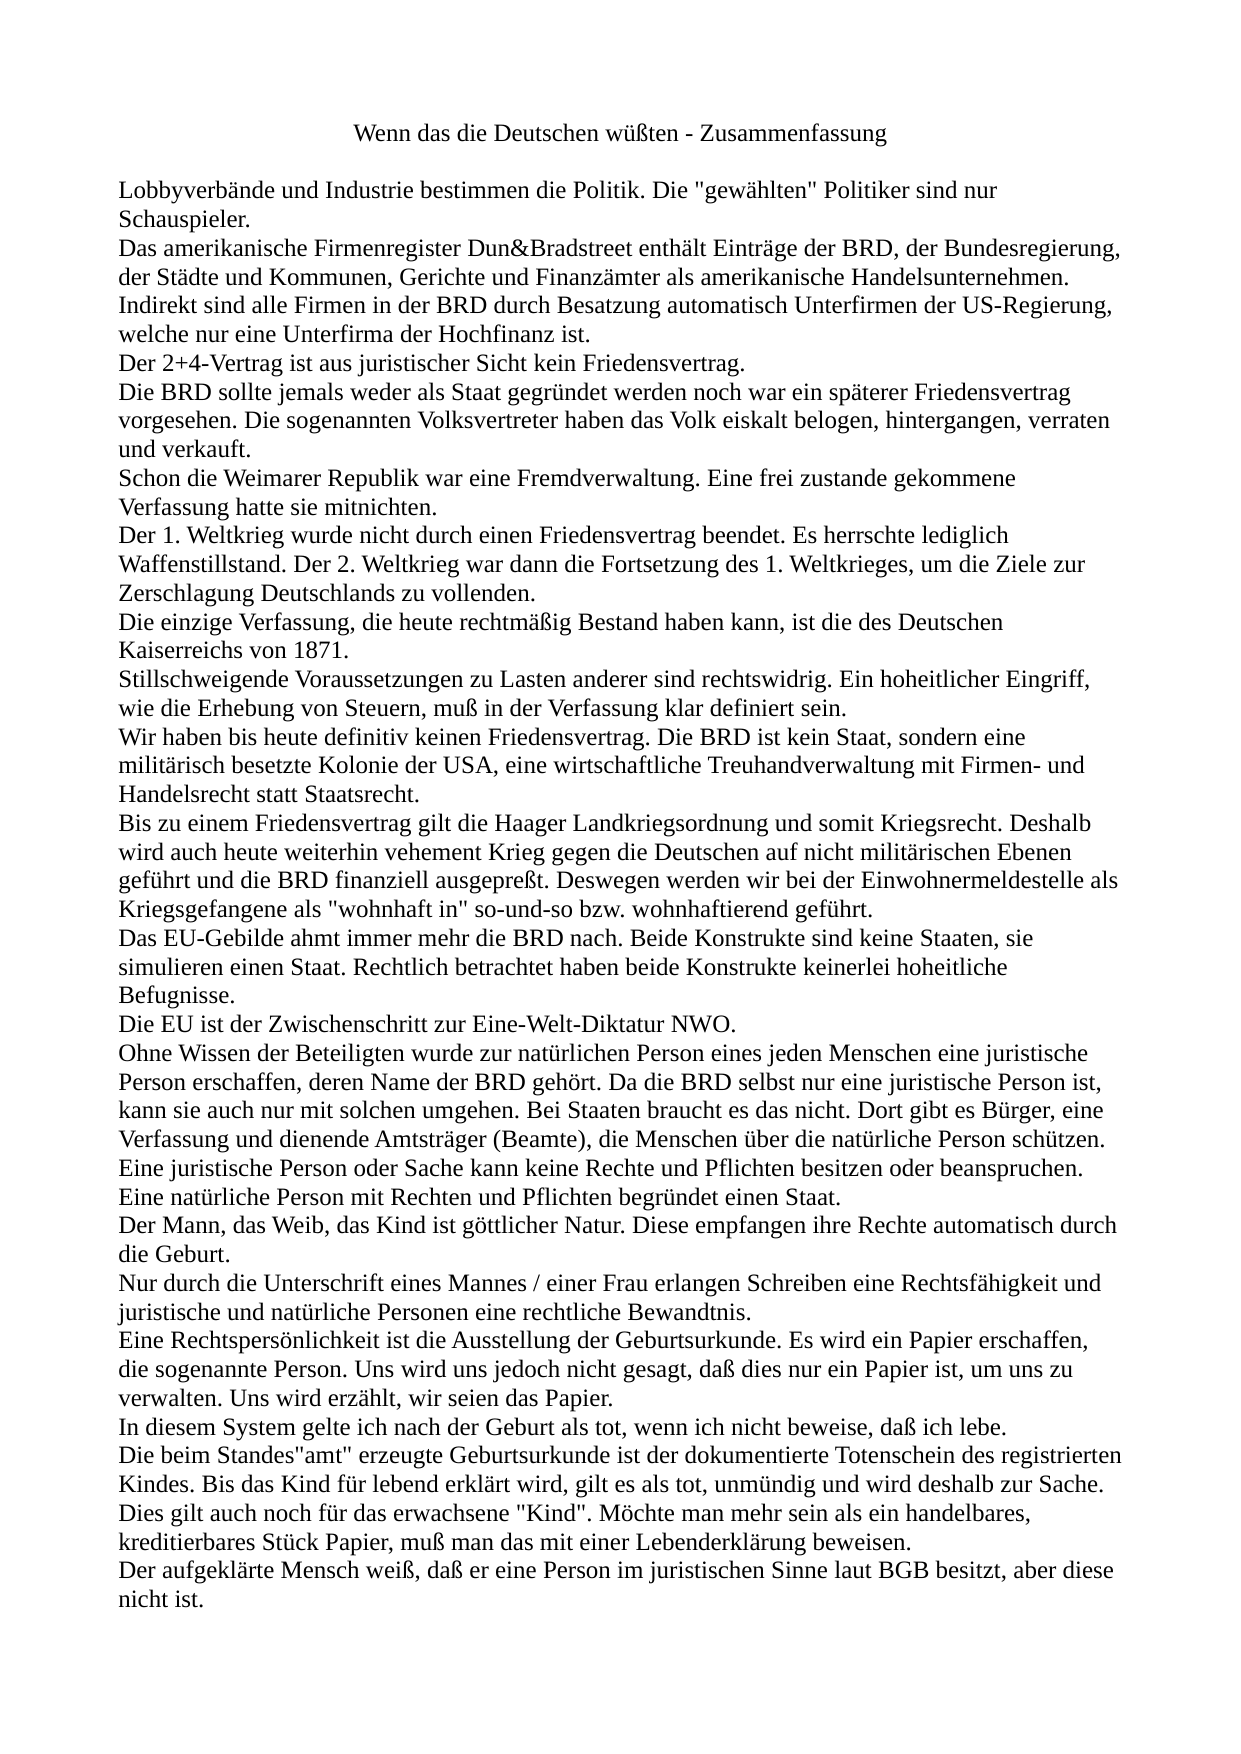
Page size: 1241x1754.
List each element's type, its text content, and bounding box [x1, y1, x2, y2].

text Indirekt sind alle Firmen in der BRD durch Besatzung automatisch Unterfirmen der US-Regierung, welche nur eine Unterfirma der Hochfinanz ist. [118, 291, 1122, 348]
text Die beim Standes"amt" erzeugte Geburtsurkunde ist der dokumentierte Totenschein des registrierten Kindes. Bis das Kind für lebend erklärt wird, gilt es als tot, unmündig und wird deshalb zur Sache. Dies gilt auch noch für das erwachsene "Kind". Möchte man mehr sein als ein handelbares, kreditierbares Stück Papier, muß man das mit einer Lebenderklärung beweisen. [118, 1441, 1122, 1556]
text Nur durch die Unterschrift eines Mannes / einer Frau erlangen Schreiben eine Rechtsfähigkeit und juristische und natürliche Personen eine rechtliche Bewandtnis. [118, 1268, 1122, 1326]
text Bis zu einem Friedensvertrag gilt die Haager Landkriegsordnung und somit Kriegsrecht. Deshalb wird auch heute weiterhin vehement Krieg gegen die Deutschen auf nicht militärischen Ebenen geführt und die BRD finanziell ausgepreßt. Deswegen werden wir bei der Einwohnermeldestelle als Kriegsgefangene als "wohnhaft in" so-und-so bzw. wohnhaftierend geführt. [118, 808, 1122, 923]
text Eine natürliche Person mit Rechten und Pflichten begründet einen Staat. [118, 1182, 1122, 1211]
text In diesem System gelte ich nach der Geburt als tot, wenn ich nicht beweise, daß ich lebe. [118, 1412, 1122, 1441]
text Die BRD sollte jemals weder als Staat gegründet werden noch war ein späterer Friedensvertrag vorgesehen. Die sogenannten Volksvertreter haben das Volk eiskalt belogen, hintergangen, verraten und verkauft. [118, 377, 1122, 463]
text Eine juristische Person oder Sache kann keine Rechte und Pflichten besitzen oder beanspruchen. [118, 1153, 1122, 1182]
text Die einzige Verfassung, die heute rechtmäßig Bestand haben kann, ist die des Deutschen Kaiserreichs von 1871. [118, 607, 1122, 664]
text Lobbyverbände und Industrie bestimmen die Politik. Die "gewählten" Politiker sind nur Schauspieler. [118, 176, 1122, 233]
text Das amerikanische Firmenregister Dun&Bradstreet enthält Einträge der BRD, der Bundesregierung, der Städte und Kommunen, Gerichte und Finanzämter als amerikanische Handelsunternehmen. [118, 233, 1122, 291]
text Der 1. Weltkrieg wurde nicht durch einen Friedensvertrag beendet. Es herrschte lediglich Waffenstillstand. Der 2. Weltkrieg war dann die Fortsetzung des 1. Weltkrieges, um die Ziele zur Zerschlagung Deutschlands zu vollenden. [118, 521, 1122, 607]
text Ohne Wissen der Beteiligten wurde zur natürlichen Person eines jeden Menschen eine juristische Person erschaffen, deren Name der BRD gehört. Da die BRD selbst nur eine juristische Person ist, kann sie auch nur mit solchen umgehen. Bei Staaten braucht es das nicht. Dort gibt es Bürger, eine Verfassung und dienende Amtsträger (Beamte), die Menschen über die natürliche Person schützen. [118, 1038, 1122, 1153]
text Wir haben bis heute definitiv keinen Friedensvertrag. Die BRD ist kein Staat, sondern eine militärisch besetzte Kolonie der USA, eine wirtschaftliche Treuhandverwaltung mit Firmen- und Handelsrecht statt Staatsrecht. [118, 722, 1122, 808]
text Der Mann, das Weib, das Kind ist göttlicher Natur. Diese empfangen ihre Rechte automatisch durch die Geburt. [118, 1211, 1122, 1268]
text Stillschweigende Voraussetzungen zu Lasten anderer sind rechtswidrig. Ein hoheitlicher Eingriff, wie die Erhebung von Steuern, muß in der Verfassung klar definiert sein. [118, 664, 1122, 722]
text Der aufgeklärte Mensch weiß, daß er eine Person im juristischen Sinne laut BGB besitzt, aber diese nicht ist. [118, 1556, 1122, 1613]
text Der 2+4-Vertrag ist aus juristischer Sicht kein Friedensvertrag. [118, 348, 1122, 377]
text Eine Rechtspersönlichkeit ist die Ausstellung der Geburtsurkunde. Es wird ein Papier erschaffen, die sogenannte Person. Uns wird uns jedoch nicht gesagt, daß dies nur ein Papier ist, um uns zu verwalten. Uns wird erzählt, wir seien das Papier. [118, 1326, 1122, 1412]
text Die EU ist der Zwischenschritt zur Eine-Welt-Diktatur NWO. [118, 1009, 1122, 1038]
text Das EU-Gebilde ahmt immer mehr die BRD nach. Beide Konstrukte sind keine Staaten, sie simulieren einen Staat. Rechtlich betrachtet haben beide Konstrukte keinerlei hoheitliche Befugnisse. [118, 923, 1122, 1009]
text Wenn das die Deutschen wüßten - Zusammenfassung [118, 118, 1122, 147]
text Schon die Weimarer Republik war eine Fremdverwaltung. Eine frei zustande gekommene Verfassung hatte sie mitnichten. [118, 463, 1122, 521]
